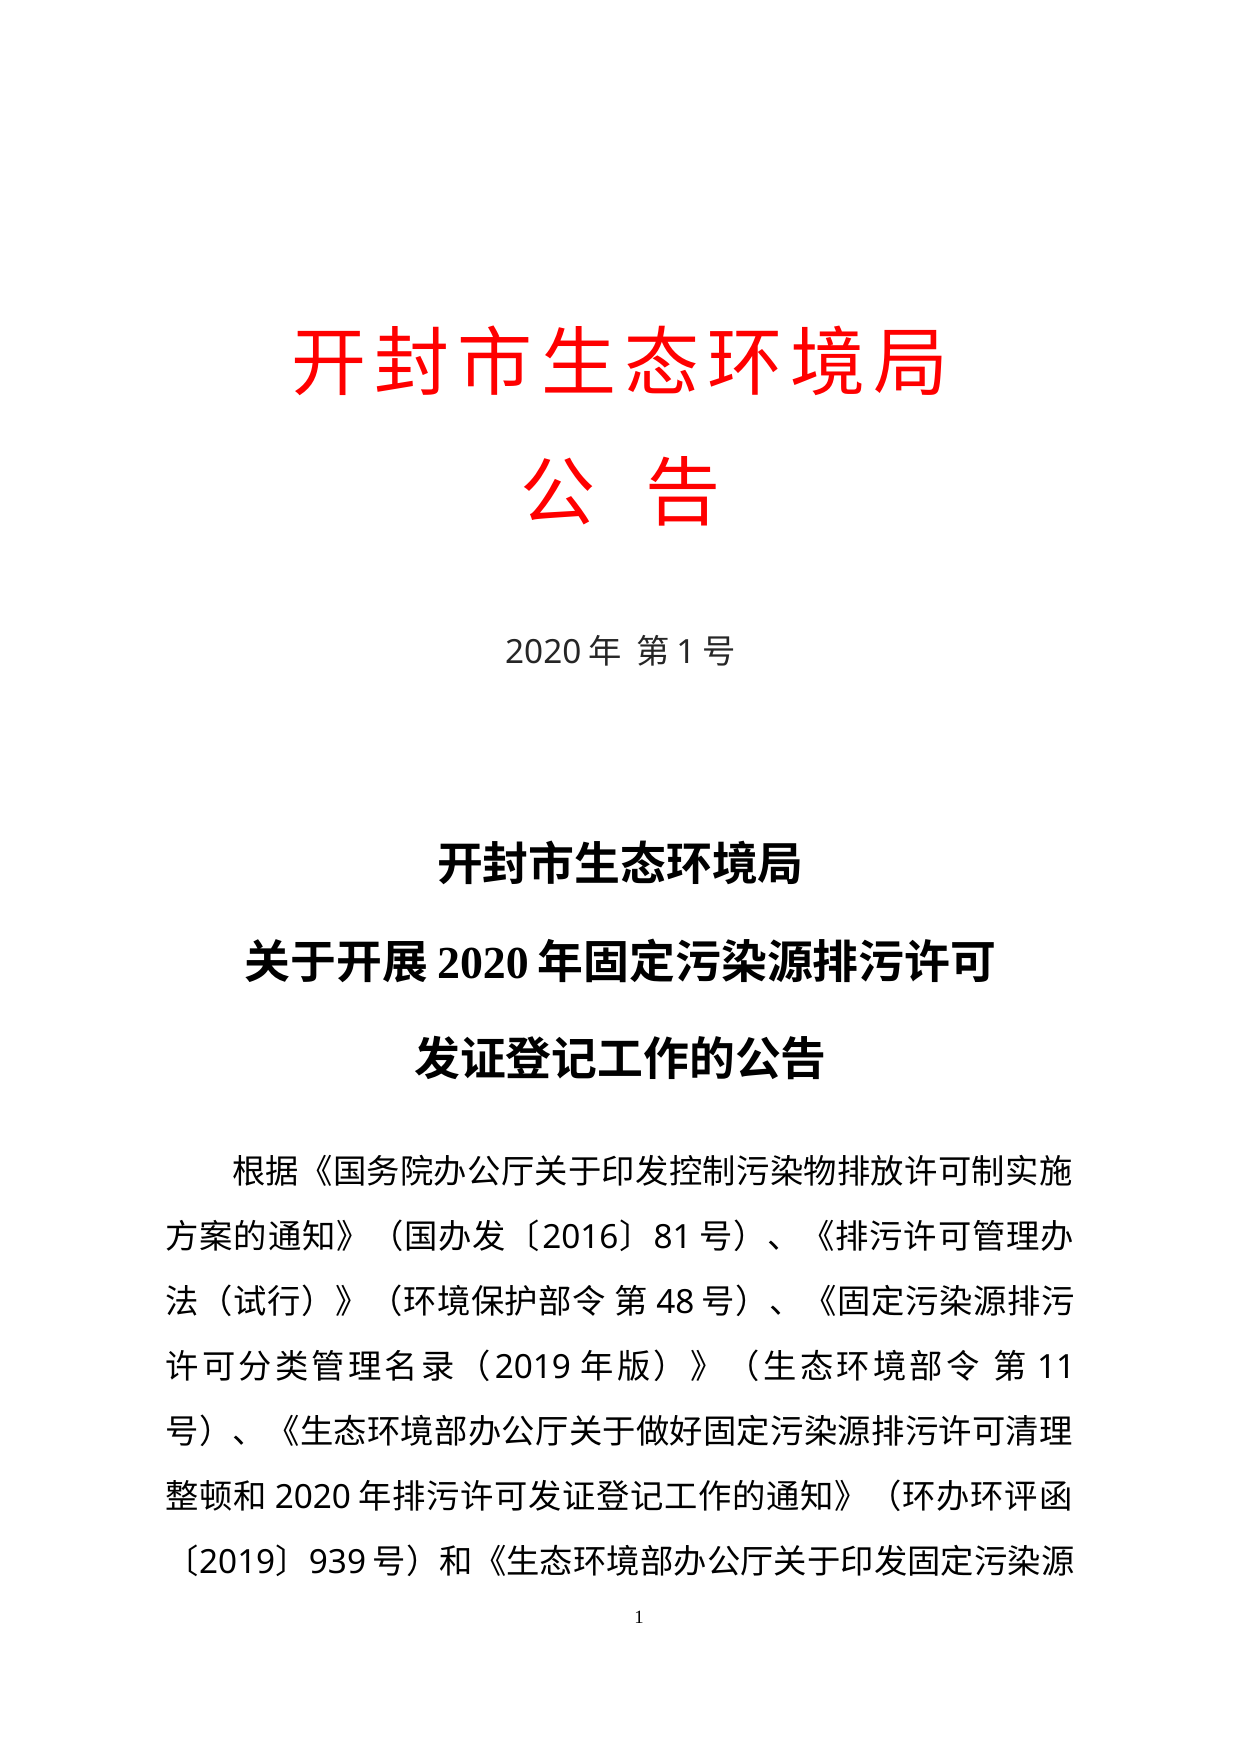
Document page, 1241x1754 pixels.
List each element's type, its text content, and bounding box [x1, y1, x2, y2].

text 关于开展2020年固定污染源排污许可 [165, 909, 1075, 1007]
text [165, 1137, 1075, 1592]
text 2020年 第1号 [165, 617, 1075, 682]
text 开封市生态环境局 [165, 812, 1075, 909]
text 开封市生态环境局 [165, 292, 1075, 422]
text 发证登记工作的公告 [165, 1007, 1075, 1104]
text 公 告 [165, 422, 1075, 552]
